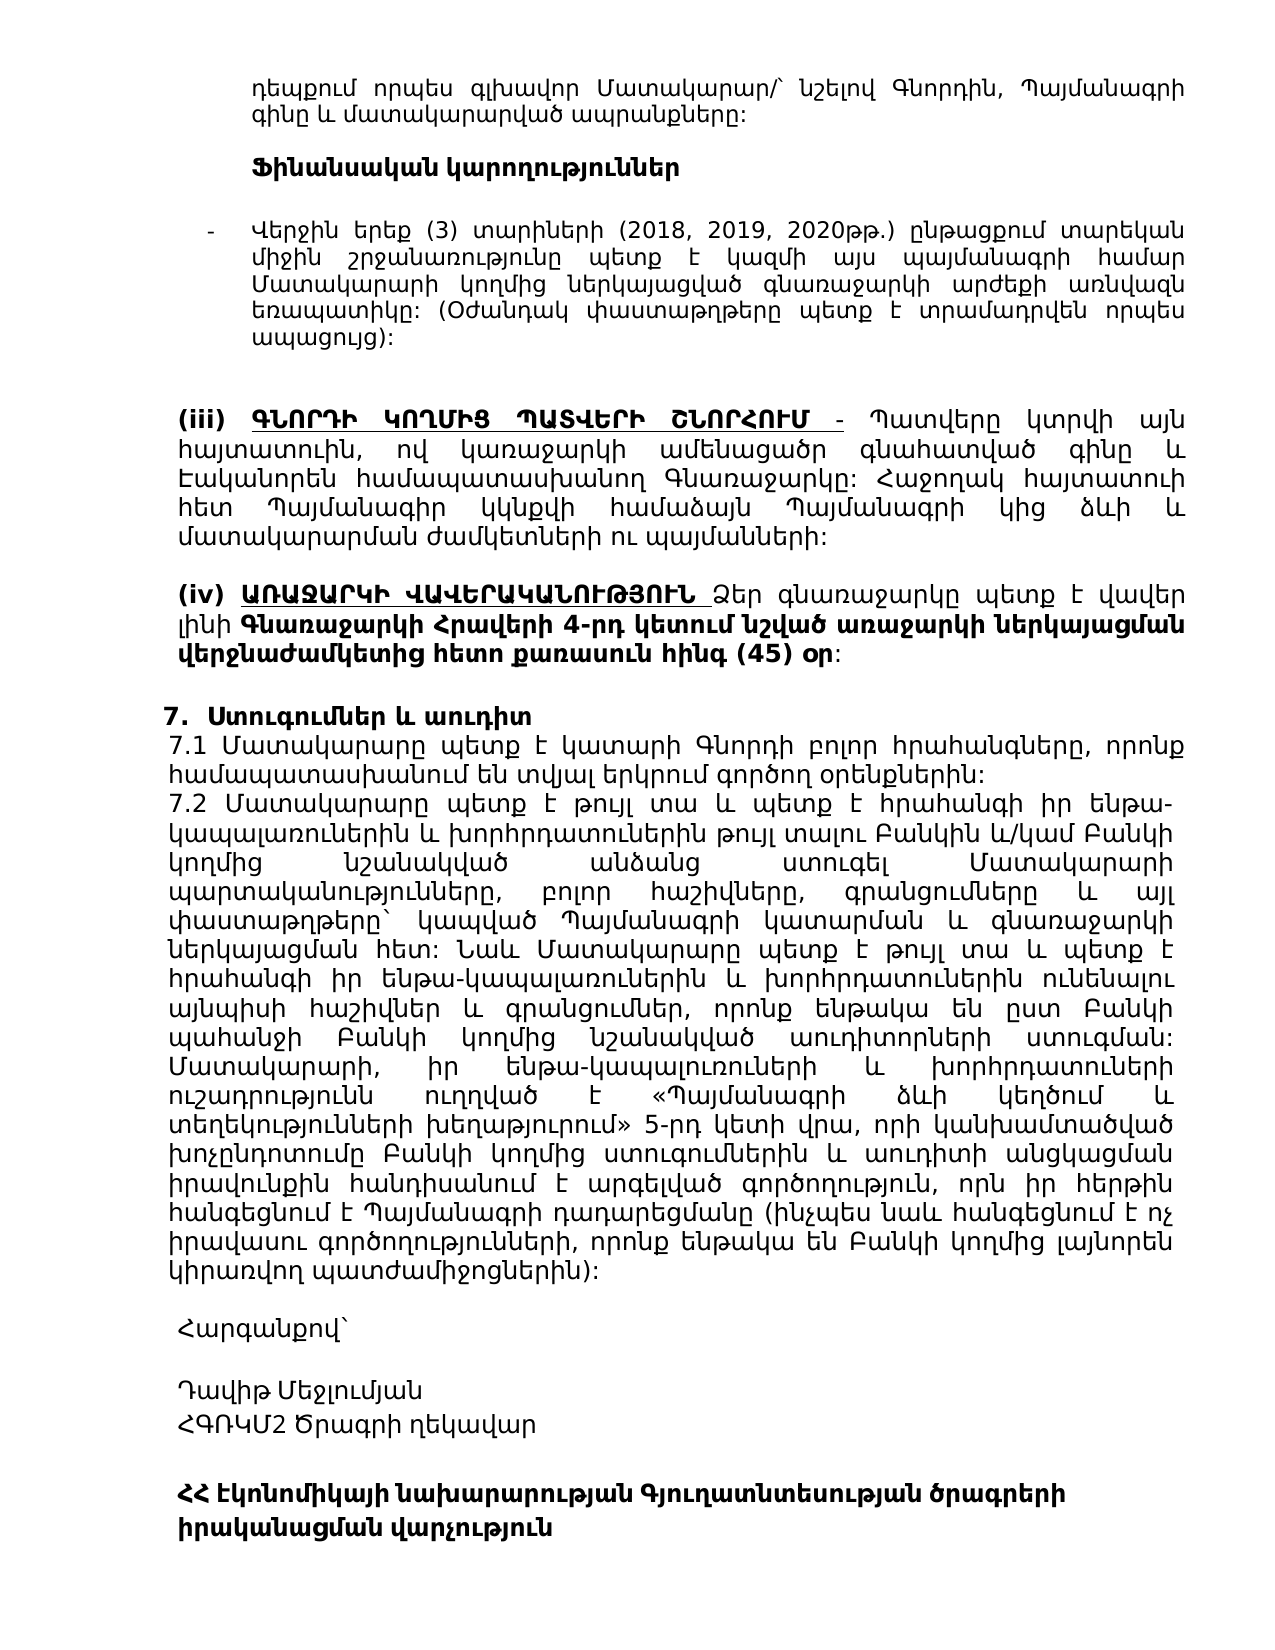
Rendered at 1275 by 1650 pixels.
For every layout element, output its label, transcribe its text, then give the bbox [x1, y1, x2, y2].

list Վերջին երեք (3) տարիների (2018, 2019, 2020թթ.) ընթացքում տարեկան միջին շրջանառությունը պետք է կազմի այս պայմանագրի համար Մատակարարի կողմից ներկայացված գնառաջարկի արժեքի առնվազն եռապատիկը: (Օժանդակ փաստաթղթերը պետք է տրամադրվեն որպես ապացույց): [207, 217, 1186, 351]
text Հարգանքով` [177, 1315, 1186, 1344]
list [207, 75, 1186, 128]
text 7.2 Մատակարարը պետք է թույլ տա և պետք է հրահանգի իր ենթա-կապալառուներին և խորհրդատուներին թույլ տալու Բանկին և/կամ Բանկի կողմից նշանակված անձանց ստուգել Մատակարարի պարտականությունները, բոլոր հաշիվները, գրանցումները և այլ փաստաթղթերը` կապված Պայմանագրի կատարման և գնառաջարկի ներկայացման հետ: Նաև Մատակարարը պետք է թույլ տա և պետք է հրահանգի իր ենթա-կապալառուներին և խորհրդատուներին ունենալու այնպիսի հաշիվներ և գրանցումներ, որոնք ենթակա են ըստ Բանկի պահանջի Բանկի կողմից նշանակված աուդիտորների ստուգման: Մատակարարի, իր ենթա-կապալուռուների և խորհրդատուների ուշադրությունն ուղղված է «Պայմանագրի ձևի կեղծում և տեղեկությունների խեղաթյուրում» 5-րդ կետի վրա, որի կանխամտածված խոչընդոտումը Բանկի կողմից ստուգումներին և աուդիտի անցկացման իրավունքին հանդիսանում է արգելված գործողություն, որն իր հերթին հանգեցնում է Պայմանագրի դադարեցմանը (ինչպես նաև հանգեցնում է ոչ իրավասու գործողությունների, որոնք ենթակա են Բանկի կողմից լայնորեն կիրառվող պատժամիջոցներին): [168, 790, 1175, 1286]
text 7.1 Մատակարարը պետք է կատարի Գնորդի բոլոր հրահանգները, որոնք համապատասխանում են տվյալ երկրում գործող օրենքներին: [168, 731, 1186, 790]
text (iii) ԳՆՈՐԴԻ ԿՈՂՄԻՑ ՊԱՏՎԵՐԻ ՇՆՈՐՀՈՒՄ - Պատվերը կտրվի այն հայտատուին, ով կառաջարկի ամենացածր գնահատված գինը և Էականորեն համապատասխանող Գնառաջարկը: Հաջողակ հայտատուի հետ Պայմանագիր կկնքվի համաձայն Պայմանագրի կից ձևի և մատակարարման ժամկետների ու պայմանների: [177, 406, 1186, 551]
text Ֆինանսական կարողություններ [251, 149, 1186, 183]
text ՀԳՌԿՄ2 Ծրագրի ղեկավար [177, 1407, 1186, 1441]
text ՀՀ էկոնոմիկայի նախարարության Գյուղատնտեսության ծրագրերի իրականացման վարչություն [177, 1475, 1186, 1543]
text 7. Ստուգումներ և աուդիտ [162, 702, 1186, 731]
text Դավիթ Մեջլումյան [177, 1373, 1186, 1407]
text (iv) ԱՌԱՋԱՐԿԻ ՎԱՎԵՐԱԿԱՆՈՒԹՅՈՒՆ Ձեր գնառաջարկը պետք է վավեր լինի Գնառաջարկի Հրավերի 4-րդ կետում նշված առաջարկի ներկայացման վերջնաժամկետից հետո քառասուն հինգ (45) օր: [177, 581, 1186, 668]
